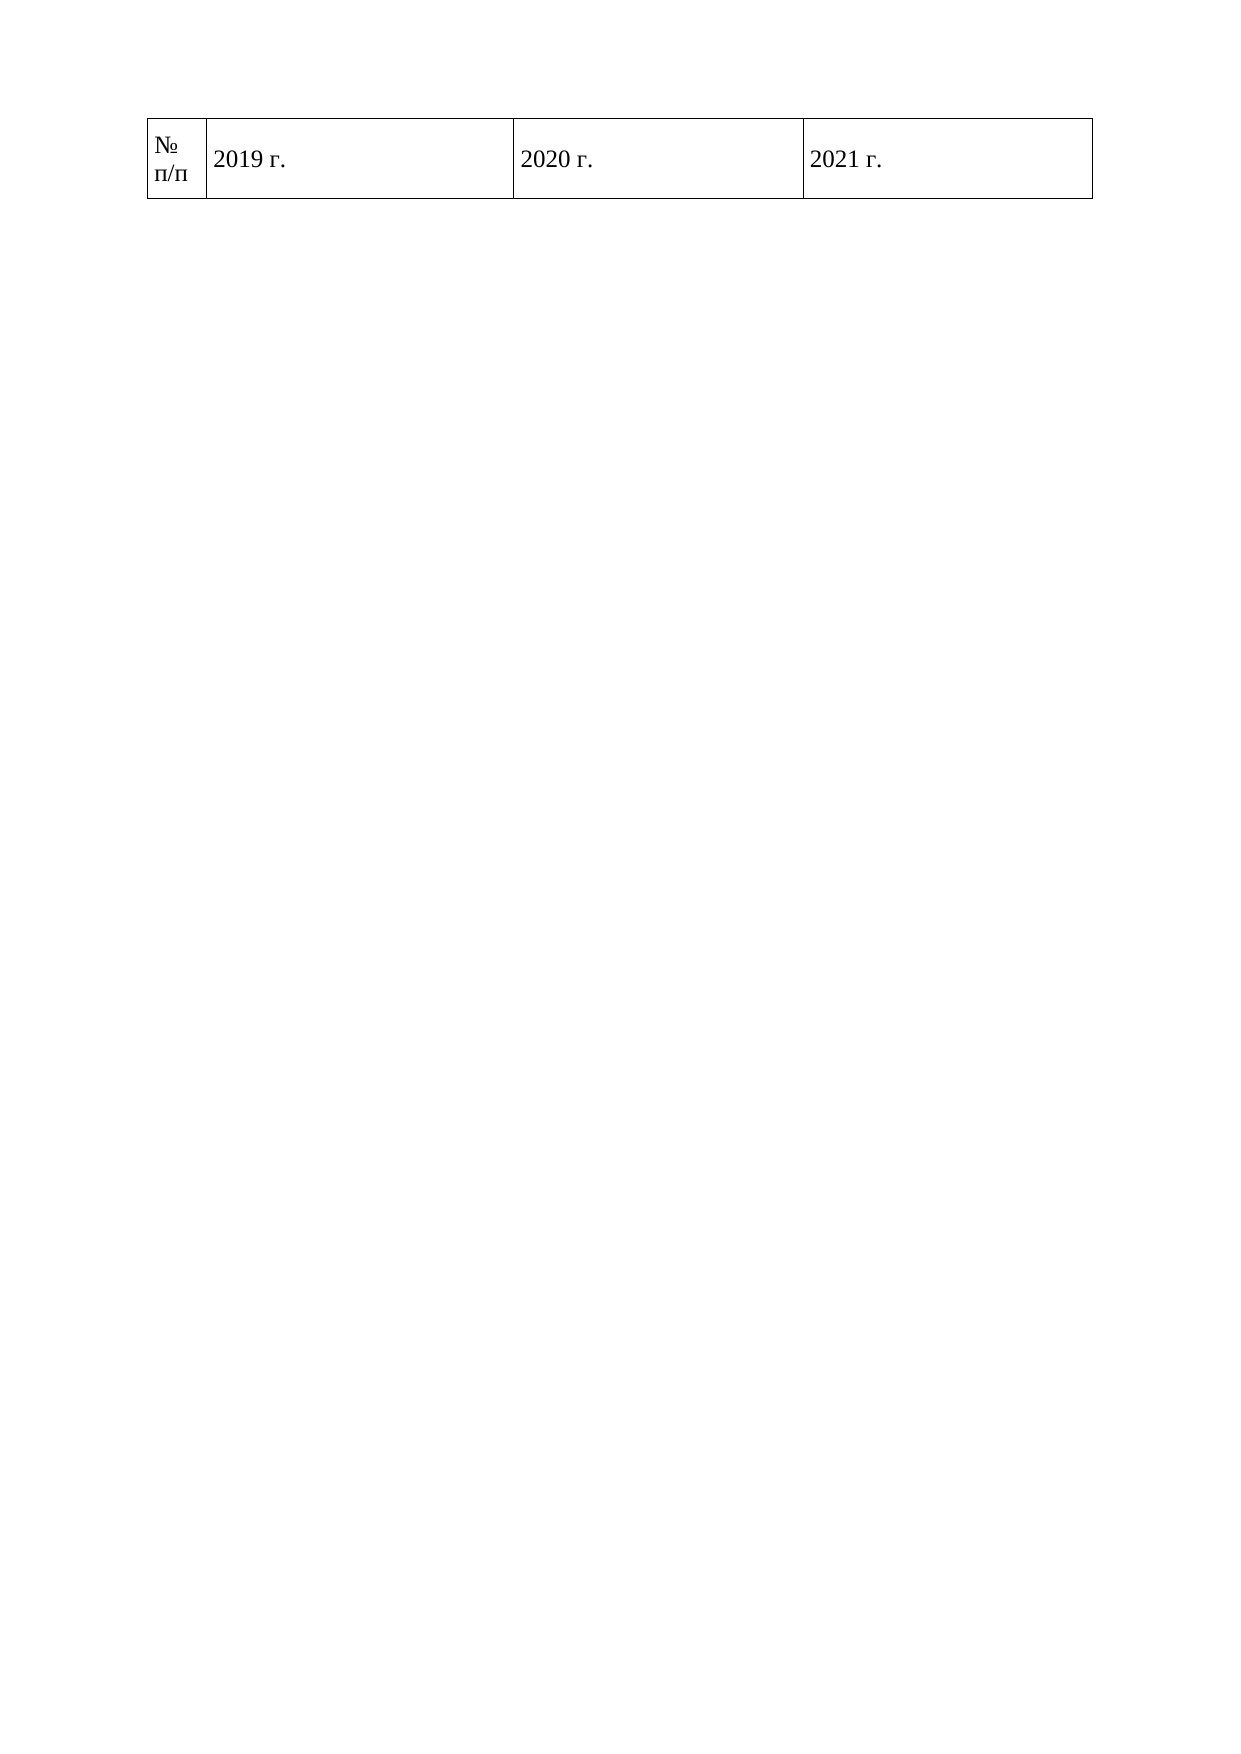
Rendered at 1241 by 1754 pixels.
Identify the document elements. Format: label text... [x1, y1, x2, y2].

table_header 2020 г. [514, 119, 803, 198]
table_header 2021 г. [804, 119, 1092, 198]
table_header № п/п [148, 119, 206, 198]
table_header 2019 г. [207, 119, 513, 198]
